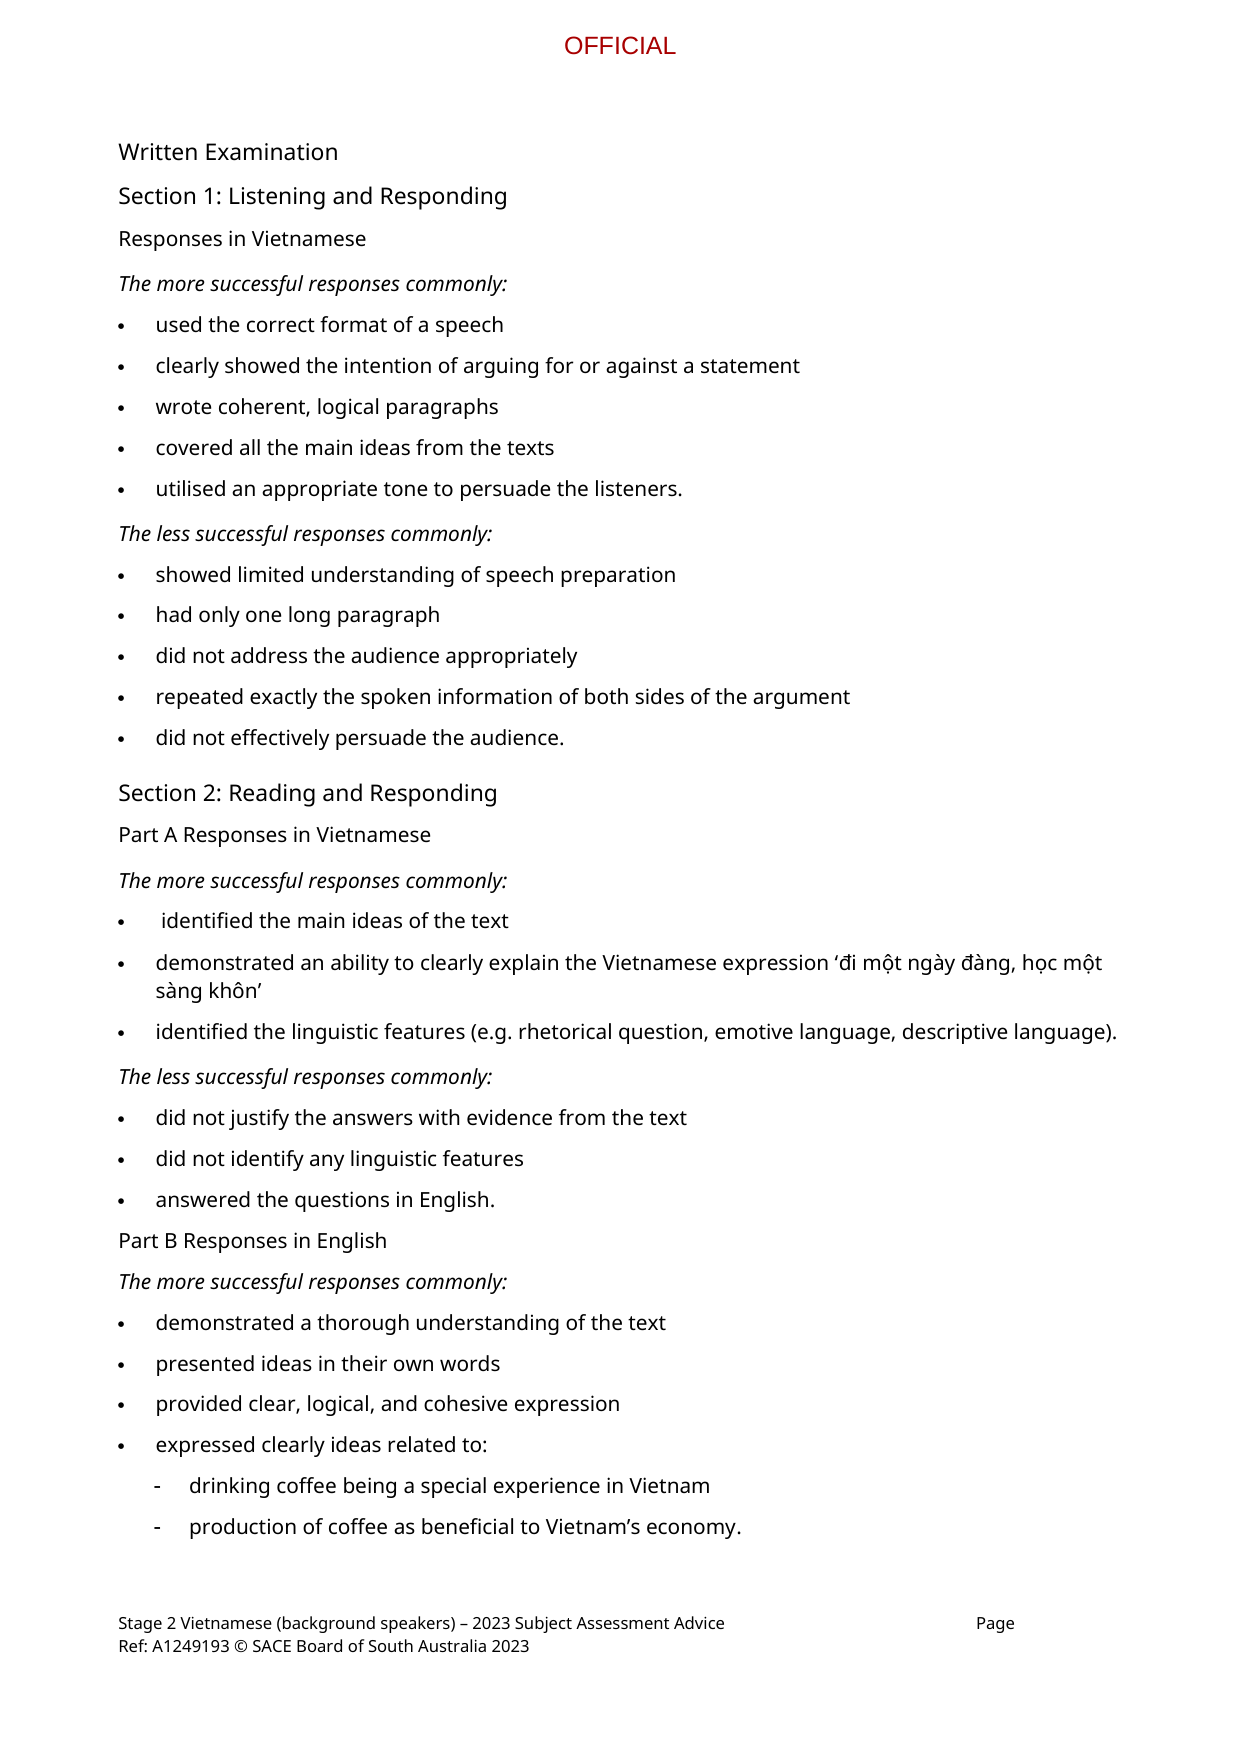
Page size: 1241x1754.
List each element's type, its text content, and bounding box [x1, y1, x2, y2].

text utilised an appropriate tone to persuade the listeners. [118, 474, 1122, 502]
text clearly showed the intention of arguing for or against a statement [118, 351, 1122, 379]
text expressed clearly ideas related to: [118, 1431, 1122, 1459]
text The less successful responses commonly: [118, 1062, 1122, 1091]
subtitle Section 2: Reading and Responding [118, 777, 1122, 808]
text wrote coherent, logical paragraphs [118, 392, 1122, 420]
text showed limited understanding of speech preparation [118, 560, 1122, 588]
text identified the linguistic features (e.g. rhetorical question, emotive language, descriptive language). [118, 1017, 1122, 1045]
text did not justify the answers with evidence from the text [118, 1103, 1122, 1131]
text identified the main ideas of the text [118, 907, 1122, 935]
text provided clear, logical, and cohesive expression [118, 1389, 1122, 1418]
text production of coffee as beneficial to Vietnam’s economy. [153, 1512, 1122, 1541]
text did not identify any linguistic features [118, 1144, 1122, 1172]
text had only one long paragraph [118, 601, 1122, 629]
text The less successful responses commonly: [118, 519, 1122, 547]
text drinking coffee being a special experience in Vietnam [153, 1471, 1122, 1500]
text used the correct format of a speech [118, 310, 1122, 338]
text repeated exactly the spoken information of both sides of the argument [118, 682, 1122, 711]
text presented ideas in their own words [118, 1349, 1122, 1377]
text Part A Responses in Vietnamese [118, 821, 1122, 849]
text covered all the main ideas from the texts [118, 433, 1122, 461]
subtitle Section 1: Listening and Responding [118, 180, 1122, 211]
text The more successful responses commonly: [118, 269, 1122, 297]
text Responses in Vietnamese [118, 224, 1122, 252]
text The more successful responses commonly: [118, 866, 1122, 894]
text did not address the audience appropriately [118, 642, 1122, 670]
text demonstrated a thorough understanding of the text [118, 1308, 1122, 1336]
text The more successful responses commonly: [118, 1267, 1122, 1295]
text did not effectively persuade the audience. [118, 723, 1122, 752]
text answered the questions in English. [118, 1185, 1122, 1213]
text demonstrated an ability to clearly explain the Vietnamese expression ‘đi một ngày đàng, học một sàng khôn’ [118, 948, 1122, 1004]
list Part B Responses in English [118, 1226, 1122, 1254]
subtitle Written Examination [118, 136, 1122, 168]
